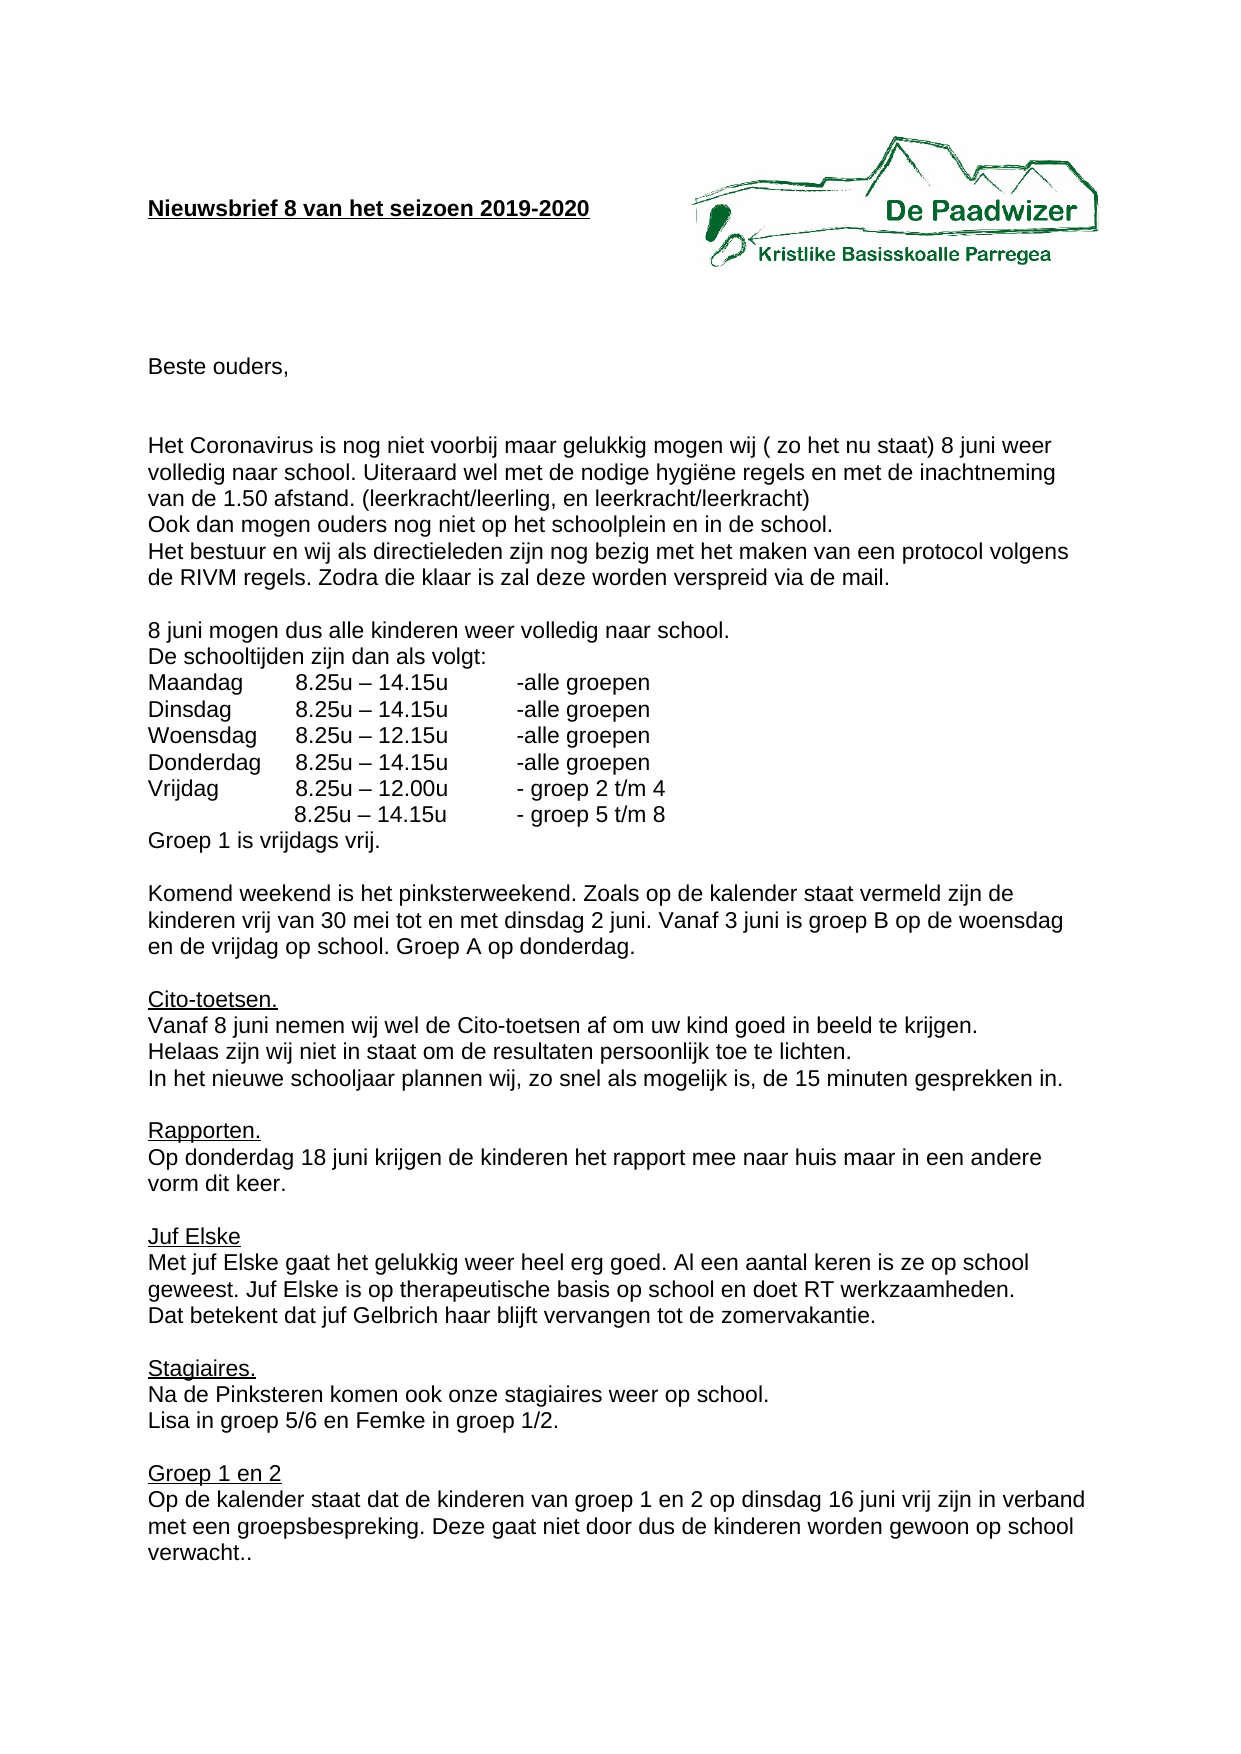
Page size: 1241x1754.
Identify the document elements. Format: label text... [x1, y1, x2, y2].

text Lisa in groep 5/6 en Femke in groep 1/2. [148, 1407, 1093, 1434]
text Vrijdag 8.25u – 12.00u - groep 2 t/m 4 [148, 775, 1093, 801]
text Op de kalender staat dat de kinderen van groep 1 en 2 op dinsdag 16 juni vrij zijn in verband met een groepsbespreking. Deze gaat niet door dus de kinderen worden gewoon op school verwacht.. [148, 1486, 1093, 1565]
text Dat betekent dat juf Gelbrich haar blijft vervangen tot de zomervakantie. [148, 1302, 1093, 1328]
text 8 juni mogen dus alle kinderen weer volledig naar school. [148, 617, 1093, 643]
text Nieuwsbrief 8 van het seizoen 2019-2020 [148, 195, 690, 221]
text Juf Elske [148, 1223, 1093, 1249]
text 8.25u – 14.15u - groep 5 t/m 8 [148, 801, 1093, 827]
text Groep 1 is vrijdags vrij. [148, 827, 1093, 854]
text Na de Pinksteren komen ook onze stagiaires weer op school. [148, 1381, 1093, 1407]
text Vanaf 8 juni nemen wij wel de Cito-toetsen af om uw kind goed in beeld te krijgen. [148, 1012, 1093, 1038]
text Donderdag 8.25u – 14.15u -alle groepen [148, 748, 1093, 775]
text Het bestuur en wij als directieleden zijn nog bezig met het maken van een protocol volgens de RIVM regels. Zodra die klaar is zal deze worden verspreid via de mail. [148, 538, 1093, 590]
text Helaas zijn wij niet in staat om de resultaten persoonlijk toe te lichten. [148, 1038, 1093, 1065]
text De schooltijden zijn dan als volgt: [148, 643, 1093, 669]
text Met juf Elske gaat het gelukkig weer heel erg goed. Al een aantal keren is ze op school geweest. Juf Elske is op therapeutische basis op school en doet RT werkzaamheden. [148, 1249, 1093, 1302]
text Beste ouders, [148, 353, 1093, 379]
text Rapporten. [148, 1117, 1093, 1144]
picture [690, 136, 1099, 267]
text Groep 1 en 2 [148, 1460, 1093, 1486]
text Komend weekend is het pinksterweekend. Zoals op de kalender staat vermeld zijn de kinderen vrij van 30 mei tot en met dinsdag 2 juni. Vanaf 3 juni is groep B op de woensdag en de vrijdag op school. Groep A op donderdag. [148, 880, 1093, 959]
text Het Coronavirus is nog niet voorbij maar gelukkig mogen wij ( zo het nu staat) 8 juni weer volledig naar school. Uiteraard wel met de nodige hygiëne regels en met de inachtneming van de 1.50 afstand. (leerkracht/leerling, en leerkracht/leerkracht) [148, 432, 1093, 511]
text Woensdag 8.25u – 12.15u -alle groepen [148, 722, 1093, 748]
text Ook dan mogen ouders nog niet op het schoolplein en in de school. [148, 511, 1093, 538]
text Dinsdag 8.25u – 14.15u -alle groepen [148, 696, 1093, 722]
text Maandag 8.25u – 14.15u -alle groepen [148, 669, 1093, 696]
text Op donderdag 18 juni krijgen de kinderen het rapport mee naar huis maar in een andere vorm dit keer. [148, 1144, 1093, 1196]
text Stagiaires. [148, 1354, 1093, 1381]
text Cito-toetsen. [148, 986, 1093, 1012]
text In het nieuwe schooljaar plannen wij, zo snel als mogelijk is, de 15 minuten gesprekken in. [148, 1065, 1093, 1091]
